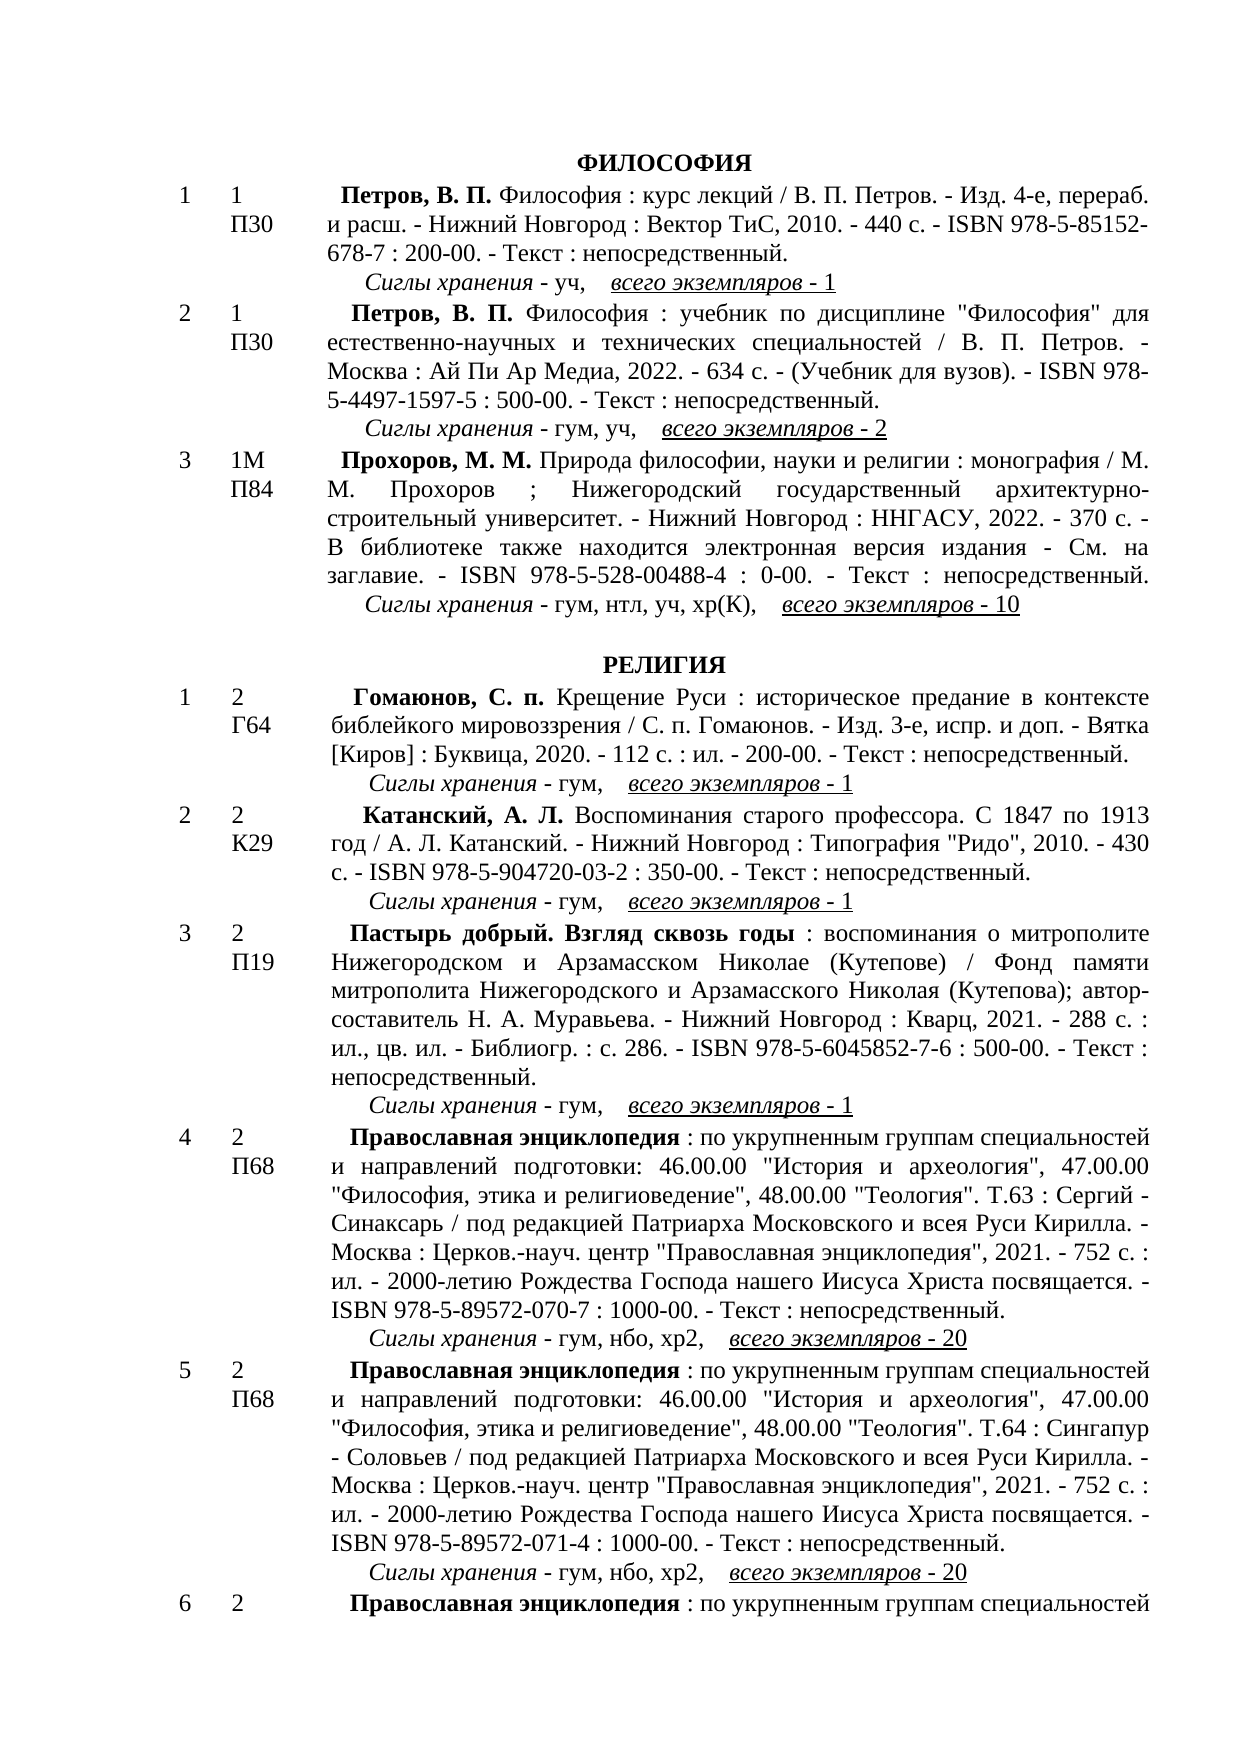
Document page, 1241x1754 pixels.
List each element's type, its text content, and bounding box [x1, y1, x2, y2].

table_cell Православная энциклопедия : по укрупненным группам специальностей и направлений подготовки: 46.00.00 "История и археология", 47.00.00 "Философия, этика и религиоведение", 48.00.00 "Теология". Т.63 : Сергий - Синаксарь / под редакцией Патриарха Московского и всея Руси Кирилла. - Москва : Церков.-науч. центр "Православная энциклопедия", 2021. - 752 с. : ил. - 2000-летию Рождества Господа нашего Иисуса Христа посвящается. - ISBN 978-5-89572-070-7 : 1000-00. - Текст : непосредственный. Сиглы хранения - гум, нбо, хр2, всего экземпляров - 20 [329, 1121, 1152, 1354]
table_cell 1 [177, 179, 228, 297]
table_cell 2 П68 [230, 1354, 329, 1587]
table_cell Петров, В. П. Философия : курс лекций / В. П. Петров. - Изд. 4-е, перераб. и расш. - Нижний Новгород : Вектор ТиС, 2010. - 440 с. - ISBN 978-5-85152-678-7 : 200-00. - Текст : непосредственный. Сиглы хранения - уч, всего экземпляров - 1 [325, 179, 1152, 297]
table_cell 3 [177, 444, 228, 619]
table_cell 2 П68 [230, 1121, 329, 1354]
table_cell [329, 1587, 1152, 1619]
table_cell 2 [177, 297, 228, 444]
table_cell 2 К29 [230, 798, 329, 916]
table_cell 2 Г64 [230, 680, 329, 798]
table_cell 1 П30 [229, 297, 325, 444]
table_cell Прохоров, М. М. Природа философии, науки и религии : монография / М. М. Прохоров ; Нижегородский государственный архитектурно-строительный университет. - Нижний Новгород : ННГАСУ, 2022. - 370 с. - В библиотеке также находится электронная версия издания - См. на заглавие. - ISBN 978-5-528-00488-4 : 0-00. - Текст : непосредственный. Сиглы хранения - гум, нтл, уч, хр(К), всего экземпляров - 10 [325, 444, 1152, 619]
table_cell Пастырь добрый. Взгляд сквозь годы : воспоминания о митрополите Нижегородском и Арзамасском Николае (Кутепове) / Фонд памяти митрополита Нижегородского и Арзамасского Николая (Кутепова); автор-составитель Н. А. Муравьева. - Нижний Новгород : Кварц, 2021. - 288 с. : ил., цв. ил. - Библиогр. : с. 286. - ISBN 978-5-6045852-7-6 : 500-00. - Текст : непосредственный. Сиглы хранения - гум, всего экземпляров - 1 [329, 916, 1152, 1121]
table_cell 1 [177, 680, 230, 798]
table_cell 1М П84 [229, 444, 325, 619]
table_cell 6 [177, 1587, 230, 1619]
table_cell 1 П30 [229, 179, 325, 297]
table_cell 2 П68 [230, 1587, 329, 1619]
table_cell 4 [177, 1121, 230, 1354]
table_cell 5 [177, 1354, 230, 1587]
table_header РЕЛИГИЯ [177, 619, 1152, 680]
table_cell 2 [177, 798, 230, 916]
table_cell 2 П19 [230, 916, 329, 1121]
table_header ФИЛОСОФИЯ [177, 118, 1152, 179]
table_cell 3 [177, 916, 230, 1121]
table_cell Петров, В. П. Философия : учебник по дисциплине "Философия" для естественно-научных и технических специальностей / В. П. Петров. - Москва : Ай Пи Ар Медиа, 2022. - 634 с. - (Учебник для вузов). - ISBN 978-5-4497-1597-5 : 500-00. - Текст : непосредственный. Сиглы хранения - гум, уч, всего экземпляров - 2 [325, 297, 1152, 444]
table_cell Гомаюнов, С. п. Крещение Руси : историческое предание в контексте библейкого мировоззрения / С. п. Гомаюнов. - Изд. 3-е, испр. и доп. - Вятка [Киров] : Буквица, 2020. - 112 с. : ил. - 200-00. - Текст : непосредственный. Сиглы хранения - гум, всего экземпляров - 1 [329, 680, 1152, 798]
table_cell Катанский, А. Л. Воспоминания старого профессора. С 1847 по 1913 год / А. Л. Катанский. - Нижний Новгород : Типография "Ридо", 2010. - 430 с. - ISBN 978-5-904720-03-2 : 350-00. - Текст : непосредственный. Сиглы хранения - гум, всего экземпляров - 1 [329, 798, 1152, 916]
table_cell Православная энциклопедия : по укрупненным группам специальностей и направлений подготовки: 46.00.00 "История и археология", 47.00.00 "Философия, этика и религиоведение", 48.00.00 "Теология". Т.64 : Сингапур - Соловьев / под редакцией Патриарха Московского и всея Руси Кирилла. - Москва : Церков.-науч. центр "Православная энциклопедия", 2021. - 752 с. : ил. - 2000-летию Рождества Господа нашего Иисуса Христа посвящается. - ISBN 978-5-89572-071-4 : 1000-00. - Текст : непосредственный. Сиглы хранения - гум, нбо, хр2, всего экземпляров - 20 [329, 1354, 1152, 1587]
